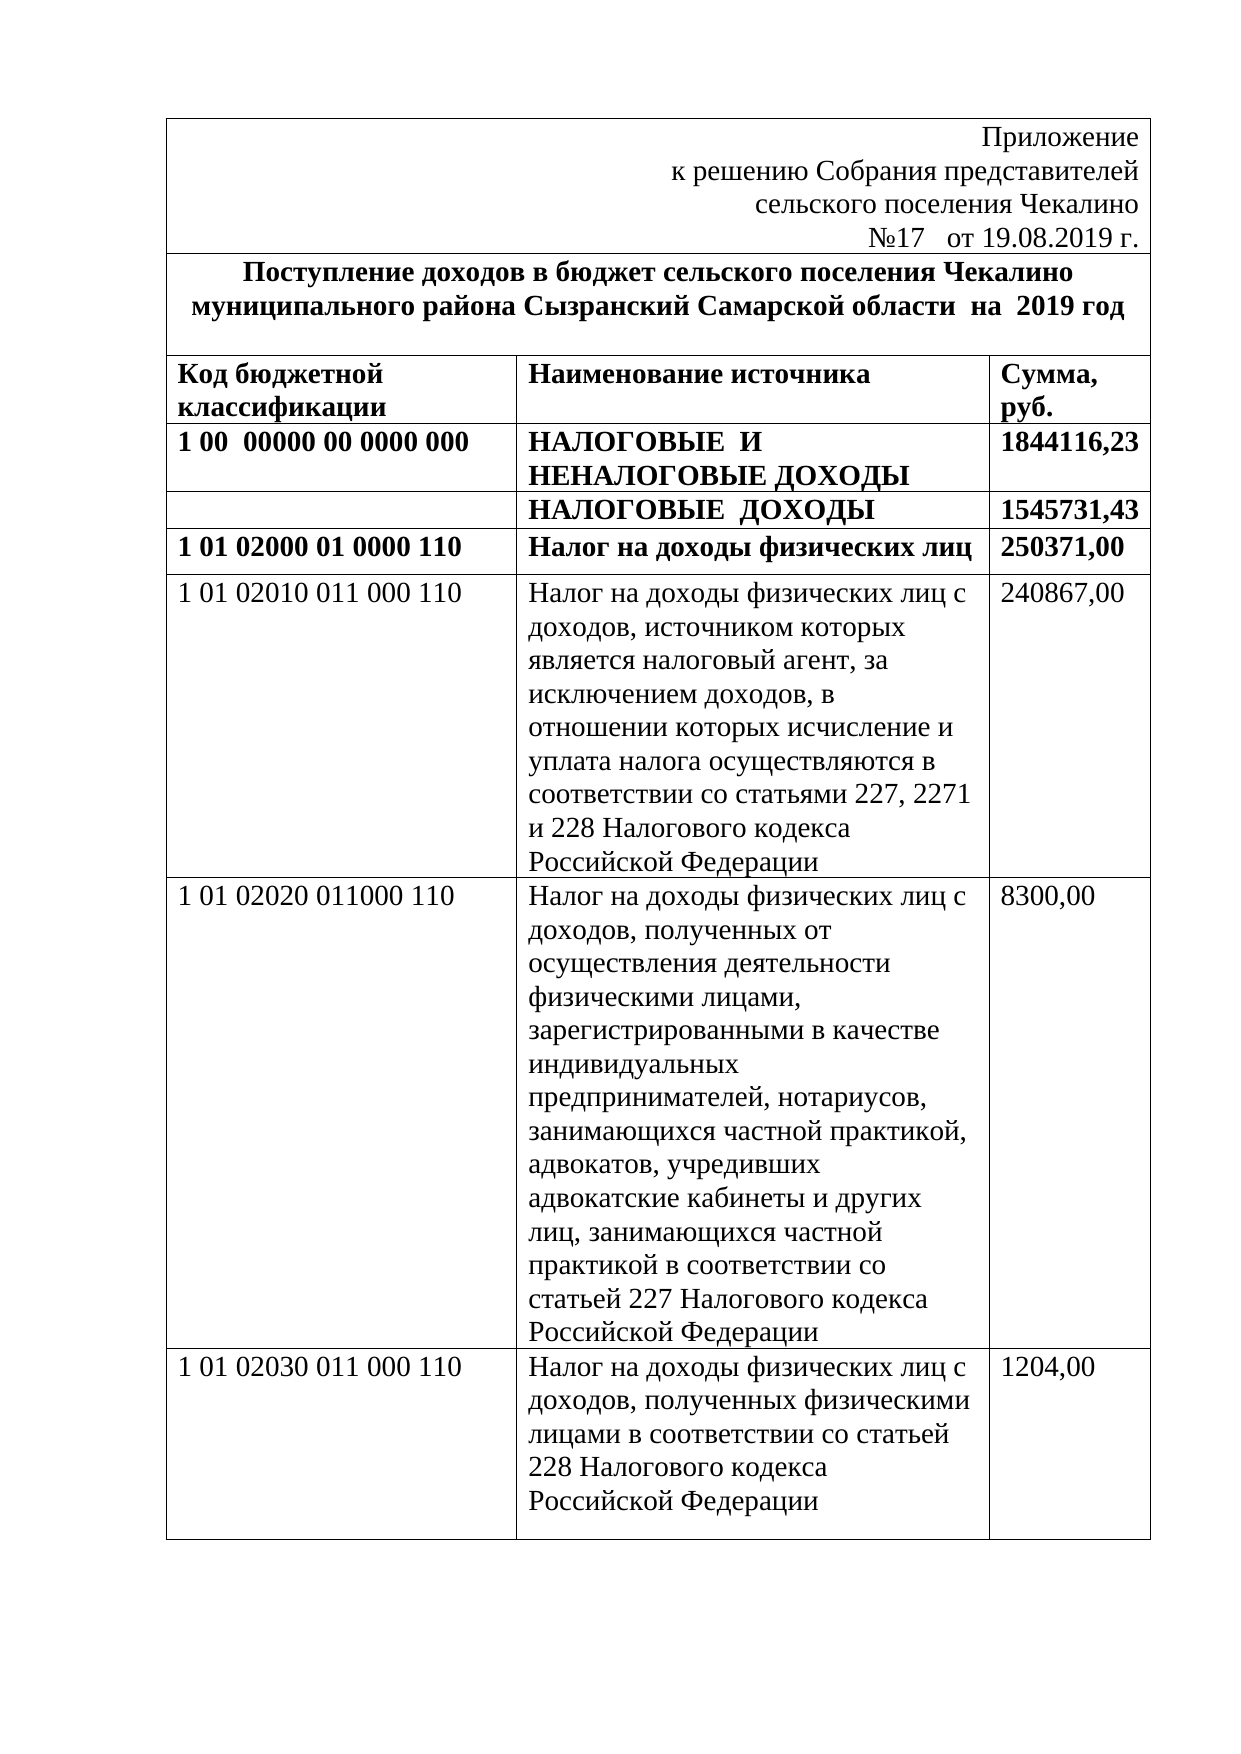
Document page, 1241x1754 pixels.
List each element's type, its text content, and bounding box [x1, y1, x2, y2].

table_cell Налог на доходы физических лиц с доходов, полученных от осуществления деятельности физическими лицами, зарегистрированными в качестве индивидуальных предпринимателей, нотариусов, занимающихся частной практикой, адвокатов, учредивших адвокатские кабинеты и других лиц, занимающихся частной практикой в соответствии со статьей 227 Налогового кодекса Российской Федерации [517, 878, 989, 1348]
table_cell Налог на доходы физических лиц с доходов, полученных физическими лицами в соответствии со статьей 228 Налогового кодекса Российской Федерации [517, 1349, 989, 1539]
table_cell НАЛОГОВЫЕ И НЕНАЛОГОВЫЕ ДОХОДЫ [517, 424, 989, 491]
table_cell НАЛОГОВЫЕ ДОХОДЫ [517, 492, 989, 528]
table_cell Код бюджетной классификации [167, 356, 516, 423]
table_cell 1 01 02000 01 0000 110 [167, 529, 516, 574]
table_cell 240867,00 [990, 575, 1150, 877]
table_cell Налог на доходы физических лиц [517, 529, 989, 574]
table_cell 1844116,23 [990, 424, 1150, 491]
table_cell 250371,00 [990, 529, 1150, 574]
table_cell 1 01 02030 011 000 110 [167, 1349, 516, 1539]
table_cell 8300,00 [990, 878, 1150, 1348]
table_cell 1204,00 [990, 1349, 1150, 1539]
table_cell Наименование источника [517, 356, 989, 423]
table_cell Налог на доходы физических лиц с доходов, источником которых является налоговый агент, за исключением доходов, в отношении которых исчисление и уплата налога осуществляются в соответствии со статьями 227, 2271 и 228 Налогового кодекса Российской Федерации [517, 575, 989, 877]
table_cell 1545731,43 [990, 492, 1150, 528]
table_header Приложение к решению Собрания представителей сельского поселения Чекалино №17 от 19.08.2019 г. [167, 119, 1150, 253]
table_cell 1 01 02020 011000 110 [167, 878, 516, 1348]
table_cell Поступление доходов в бюджет сельского поселения Чекалино муниципального района Сызранский Самарской области на 2019 год [167, 254, 1150, 355]
table_cell [167, 492, 516, 528]
table_cell 1 01 02010 011 000 110 [167, 575, 516, 877]
table_cell 1 00 00000 00 0000 000 [167, 424, 516, 491]
table_cell Сумма, руб. [990, 356, 1150, 423]
